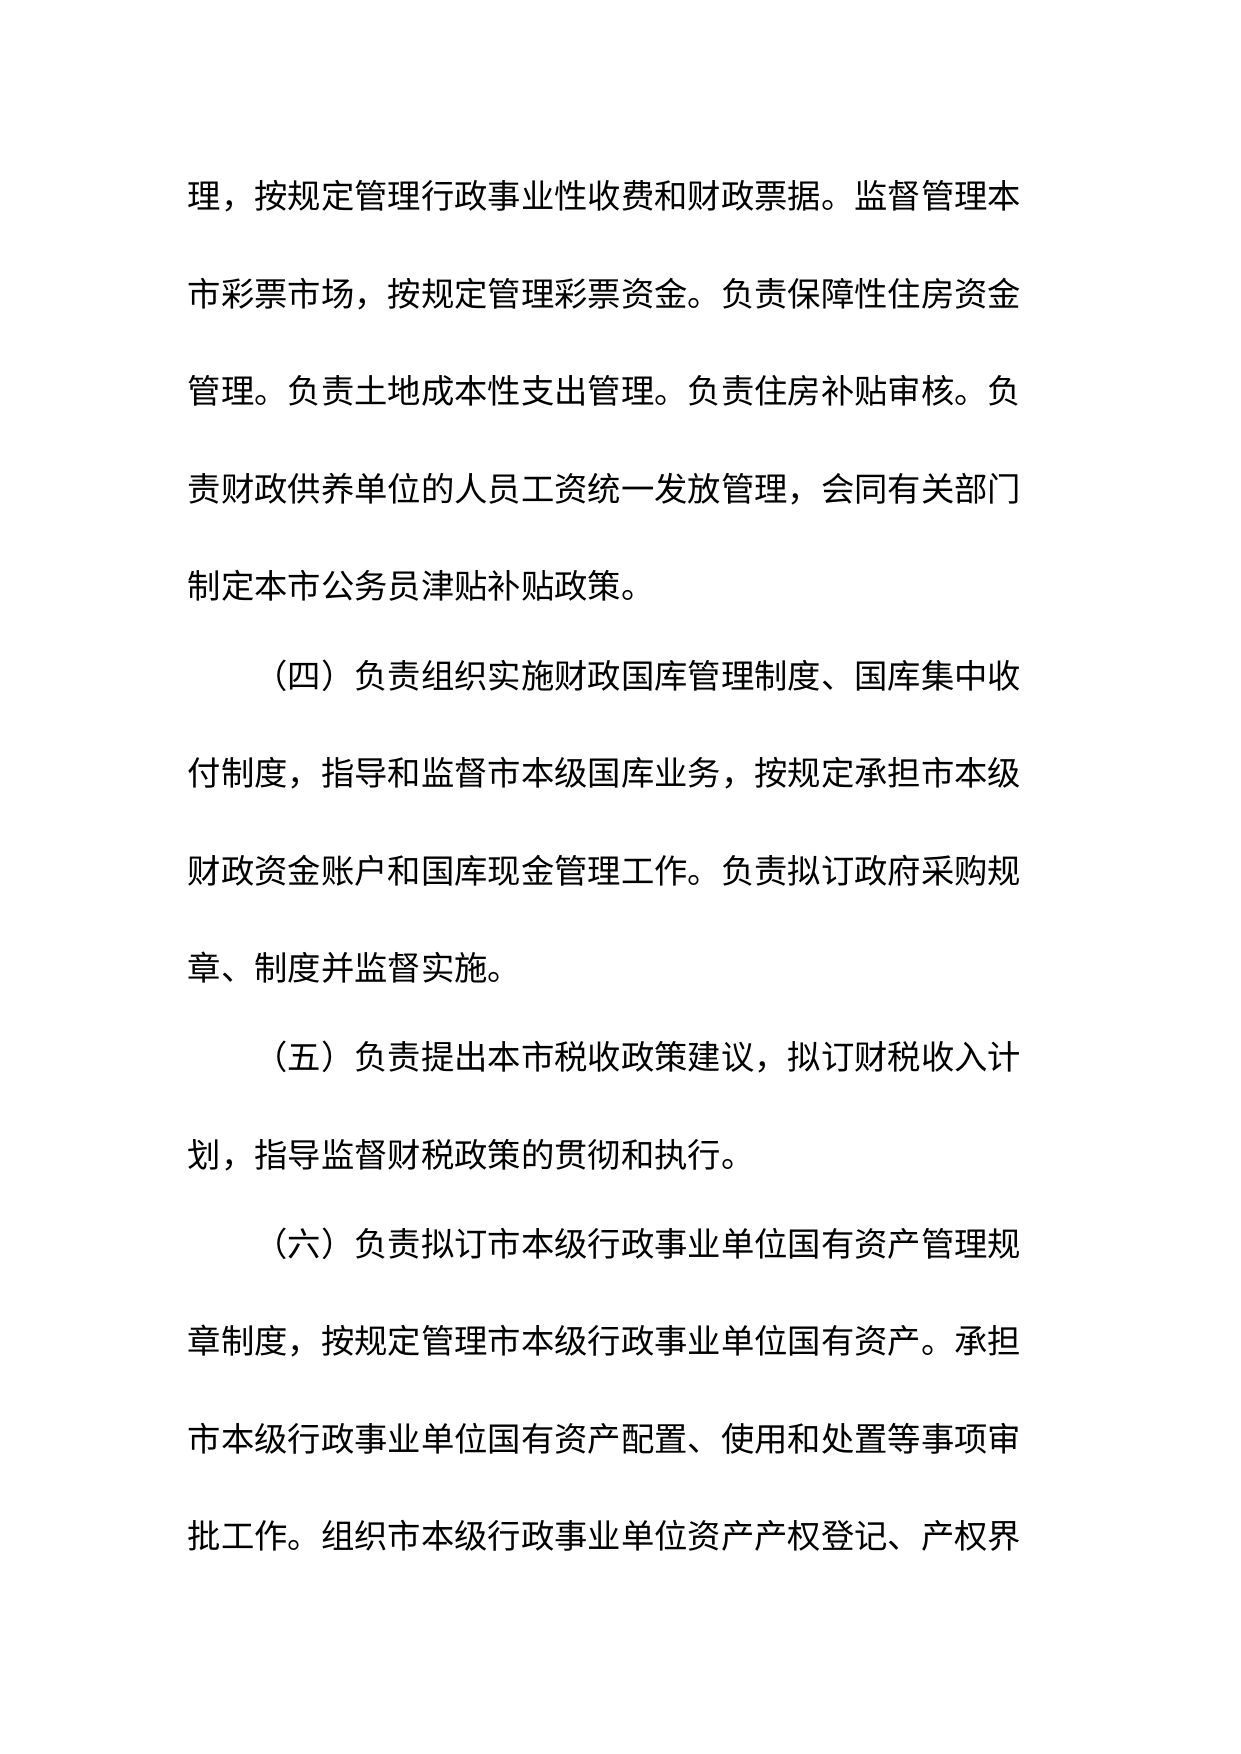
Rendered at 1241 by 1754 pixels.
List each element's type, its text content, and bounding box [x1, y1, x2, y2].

text （五）负责提出本市税收政策建议，拟订财税收入计划，指导监督财税政策的贯彻和执行。 [187, 1023, 1053, 1185]
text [187, 1209, 1053, 1567]
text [187, 162, 1053, 617]
text （四）负责组织实施财政国库管理制度、国库集中收付制度，指导和监督市本级国库业务，按规定承担市本级财政资金账户和国库现金管理工作。负责拟订政府采购规章、制度并监督实施。 [187, 641, 1053, 998]
